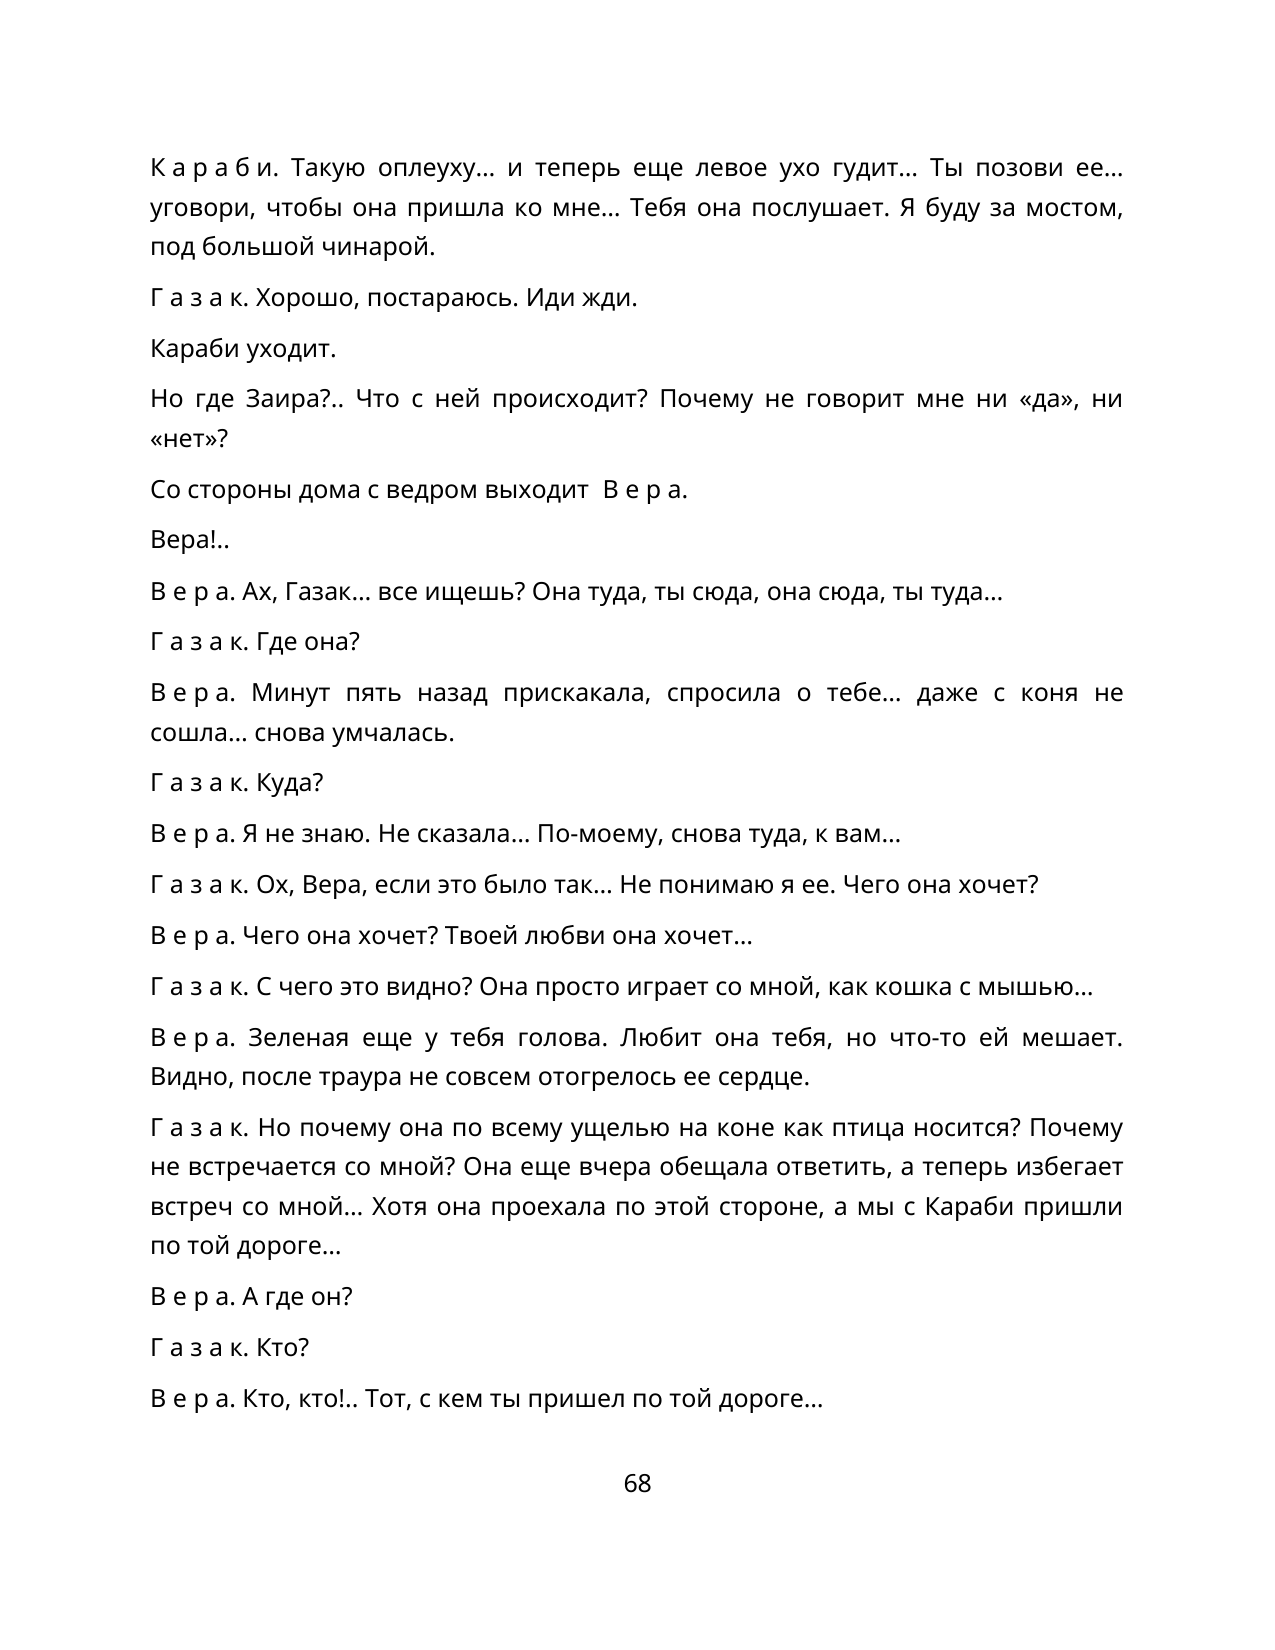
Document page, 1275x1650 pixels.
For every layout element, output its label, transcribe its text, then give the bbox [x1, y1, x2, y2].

text К а р а б и. Такую оплеуху… и теперь еще левое ухо гудит… Ты позови ее… уговори, чтобы она пришла ко мне… Тебя она послушает. Я буду за мостом, под большой чинарой. [150, 150, 1125, 262]
text Г а з а к. С чего это видно? Она просто играет со мной, как кошка с мышью… [150, 969, 1125, 1003]
text Г а з а к. Но почему она по всему ущелью на коне как птица носится? Почему не встречается со мной? Она еще вчера обещала ответить, а теперь избегает встреч со мной… Хотя она проехала по этой стороне, а мы с Караби пришли по той дороге… [150, 1110, 1125, 1261]
text Вера!.. [150, 522, 1125, 556]
text В е р а. Ах, Газак… все ищешь? Она туда, ты сюда, она сюда, ты туда… [150, 573, 1125, 607]
text Со стороны дома с ведром выходит В е р а. [150, 471, 1125, 505]
text В е р а. А где он? [150, 1278, 1125, 1312]
text В е р а. Зеленая еще у тебя голова. Любит она тебя, но что-то ей мешает. Видно, после траура не совсем отогрелось ее сердце. [150, 1020, 1125, 1093]
text Г а з а к. Кто? [150, 1329, 1125, 1363]
text В е р а. Кто, кто!.. Тот, с кем ты пришел по той дороге… [150, 1380, 1125, 1414]
text Г а з а к. Где она? [150, 624, 1125, 658]
text Г а з а к. Хорошо, постараюсь. Иди жди. [150, 279, 1125, 313]
text Г а з а к. Ох, Вера, если это было так… Не понимаю я ее. Чего она хочет? [150, 867, 1125, 901]
text В е р а. Я не знаю. Не сказала… По-моему, снова туда, к вам… [150, 816, 1125, 850]
text Г а з а к. Куда? [150, 765, 1125, 799]
text Караби уходит. [150, 330, 1125, 364]
text В е р а. Минут пять назад прискакала, спросила о тебе… даже с коня не сошла… снова умчалась. [150, 675, 1125, 748]
text Но где Заира?.. Что с ней происходит? Почему не говорит мне ни «да», ни «нет»? [150, 381, 1125, 454]
text В е р а. Чего она хочет? Твоей любви она хочет… [150, 918, 1125, 952]
